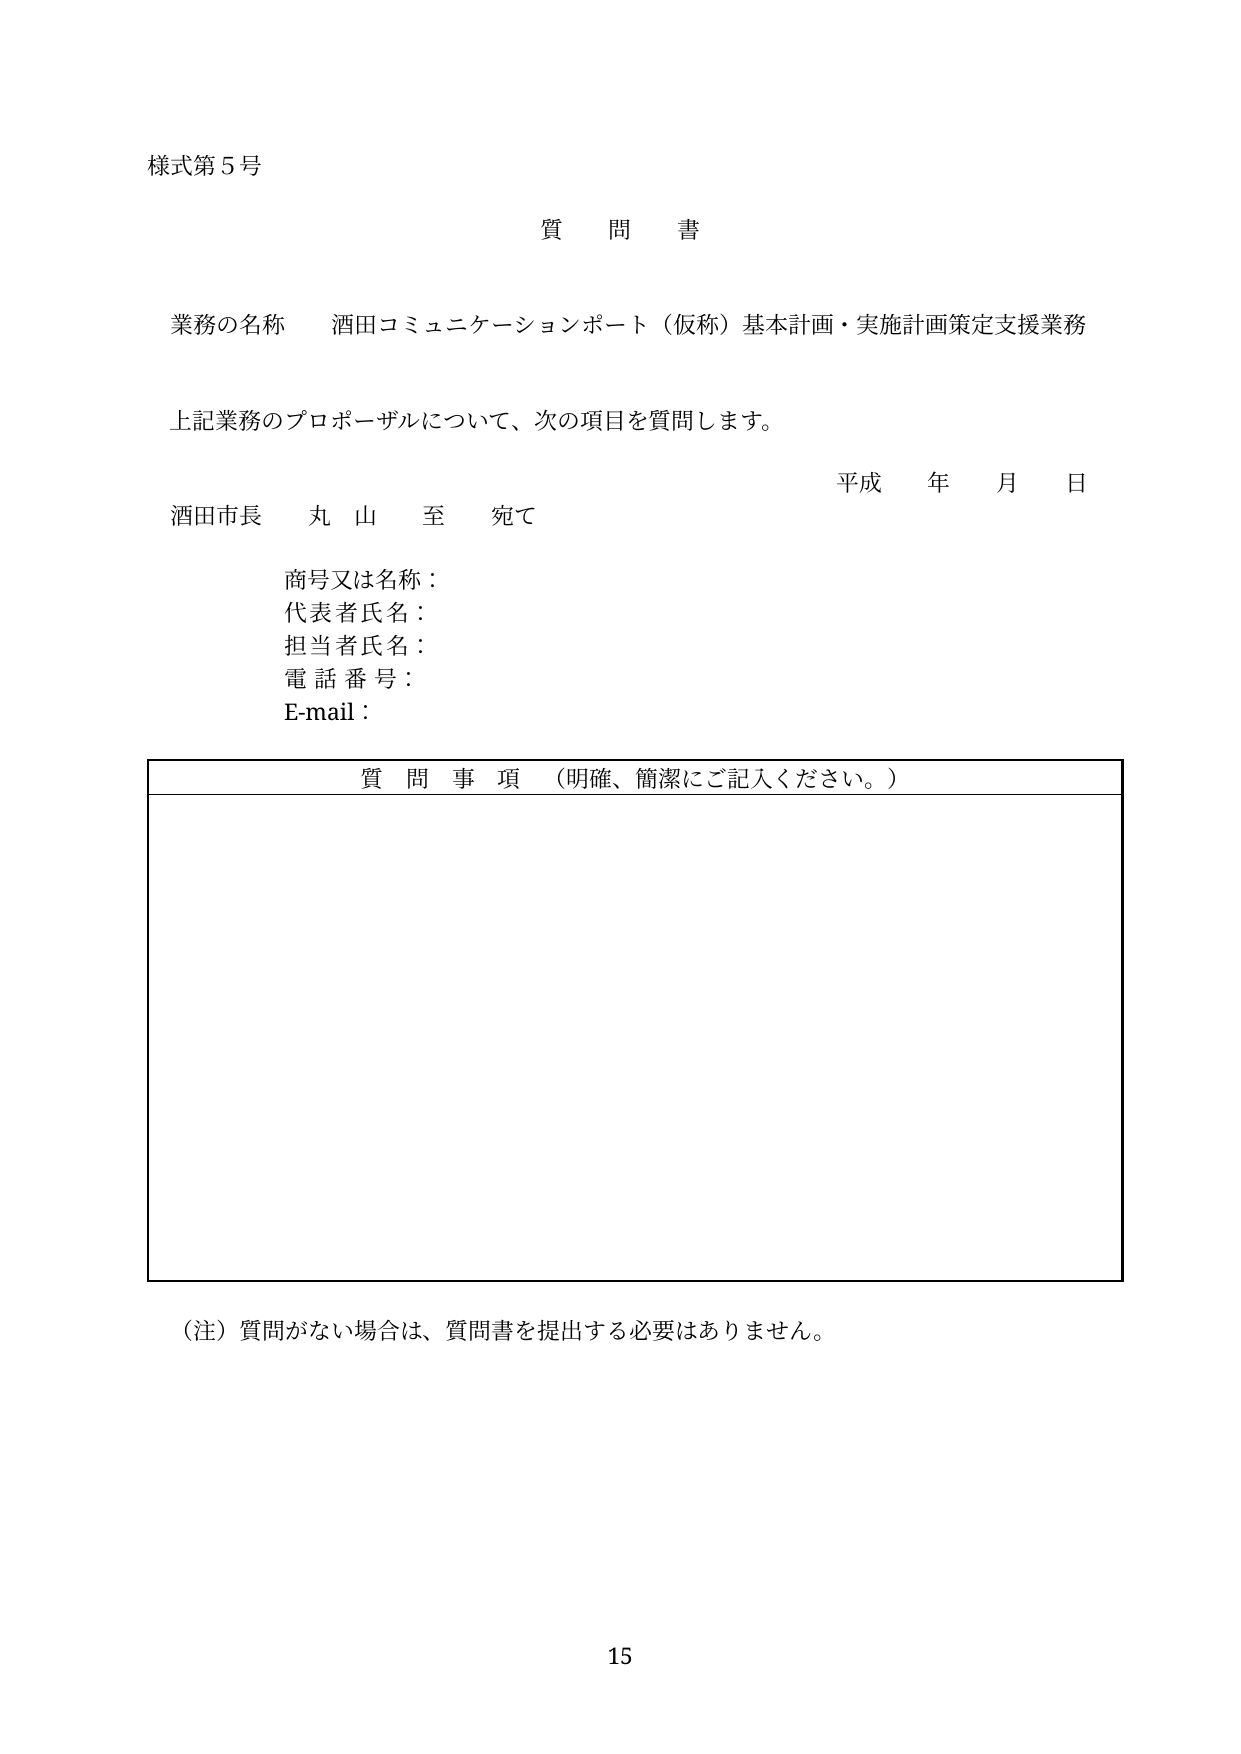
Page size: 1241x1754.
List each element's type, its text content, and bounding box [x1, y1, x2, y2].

text 商号又は名称： [148, 562, 1005, 595]
text 上記業務のプロポーザルについて、次の項目を質問します。 [148, 403, 1092, 436]
text （注）質問がない場合は、質問書を提出する必要はありません。 [148, 1313, 1092, 1346]
text 平成 年 月 日 [148, 465, 1088, 498]
text 様式第５号 [148, 148, 1092, 181]
text 担当者氏名： [148, 628, 1005, 661]
text 電話番号： [148, 661, 1005, 694]
table_header 質 問 事 項 （明確、簡潔にご記入ください。） [149, 761, 1121, 793]
text 質 問 書 [148, 212, 1092, 245]
table_cell [149, 795, 1121, 1280]
text E-mail： [148, 694, 1005, 727]
text 業務の名称 酒田コミュニケーションポート（仮称）基本計画・実施計画策定支援業務 [148, 307, 1092, 340]
text 代表者氏名： [148, 595, 1088, 628]
text 酒田市長 丸 山 至 宛て [148, 498, 1092, 531]
